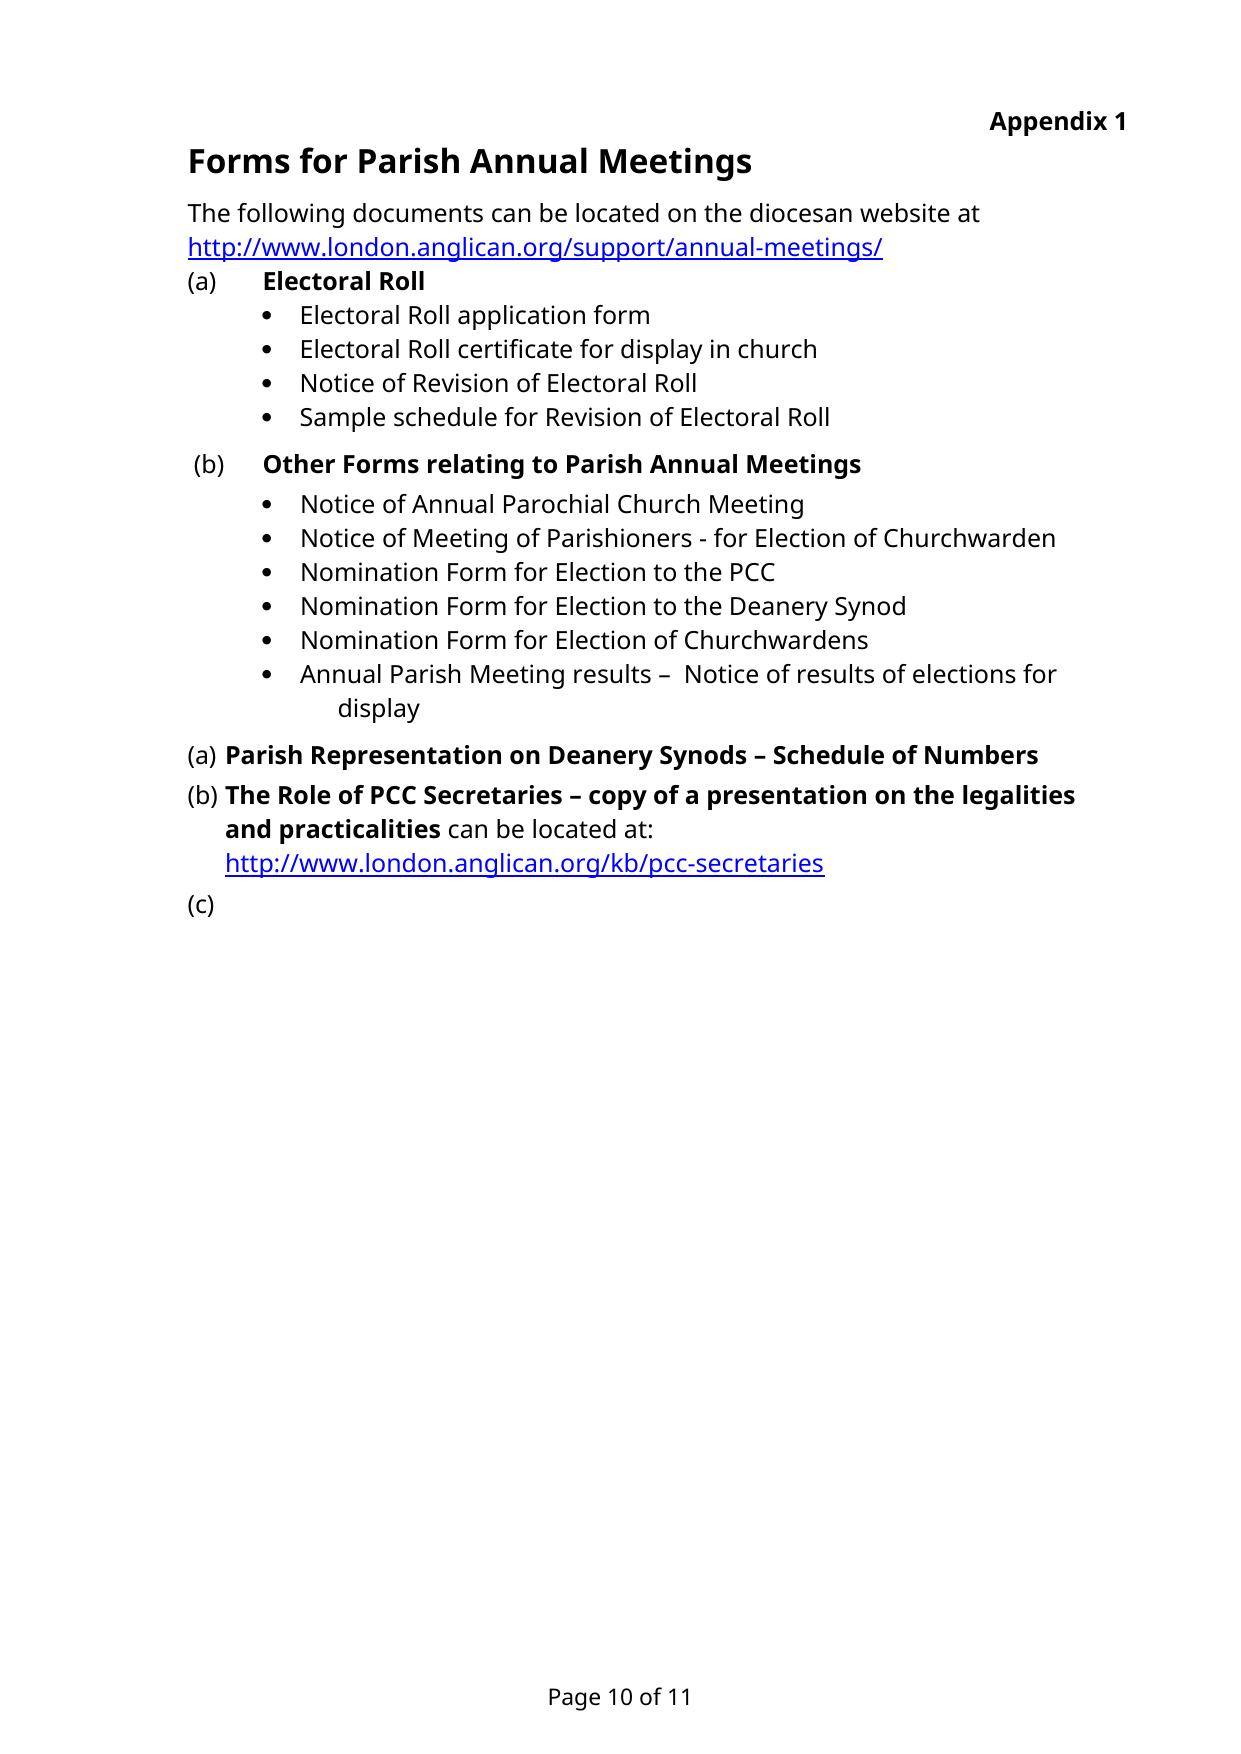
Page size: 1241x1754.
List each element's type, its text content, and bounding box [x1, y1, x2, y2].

list Electoral Roll certificate for display in church [262, 332, 1128, 366]
list Parish Representation on Deanery Synods – Schedule of Numbers [187, 738, 1128, 772]
list Electoral Roll application form [262, 298, 1128, 332]
list Nomination Form for Election of Churchwardens [262, 623, 1128, 657]
text Appendix 1 [112, 103, 1128, 137]
list Notice of Annual Parochial Church Meeting [262, 487, 1128, 521]
list Notice of Meeting of Parishioners - for Election of Churchwarden [262, 521, 1128, 555]
list Notice of Revision of Electoral Roll [262, 366, 1128, 400]
list Nomination Form for Election to the Deanery Synod [262, 589, 1128, 623]
list Annual Parish Meeting results – Notice of results of elections for display [262, 657, 1128, 725]
text The following documents can be located on the diocesan website at http://www.london.anglican.org/support/annual-meetings/ [187, 195, 1128, 263]
text Forms for Parish Annual Meetings [112, 137, 1128, 183]
list Nomination Form for Election to the PCC [262, 555, 1128, 589]
list Sample schedule for Revision of Electoral Roll [262, 400, 1128, 434]
list Electoral Roll [187, 263, 1128, 298]
list The Role of PCC Secretaries – copy of a presentation on the legalities and practicalities can be located at: http://www.london.anglican.org/kb/pcc-secretaries [187, 778, 1128, 880]
text (b) Other Forms relating to Parish Annual Meetings [187, 446, 1128, 480]
